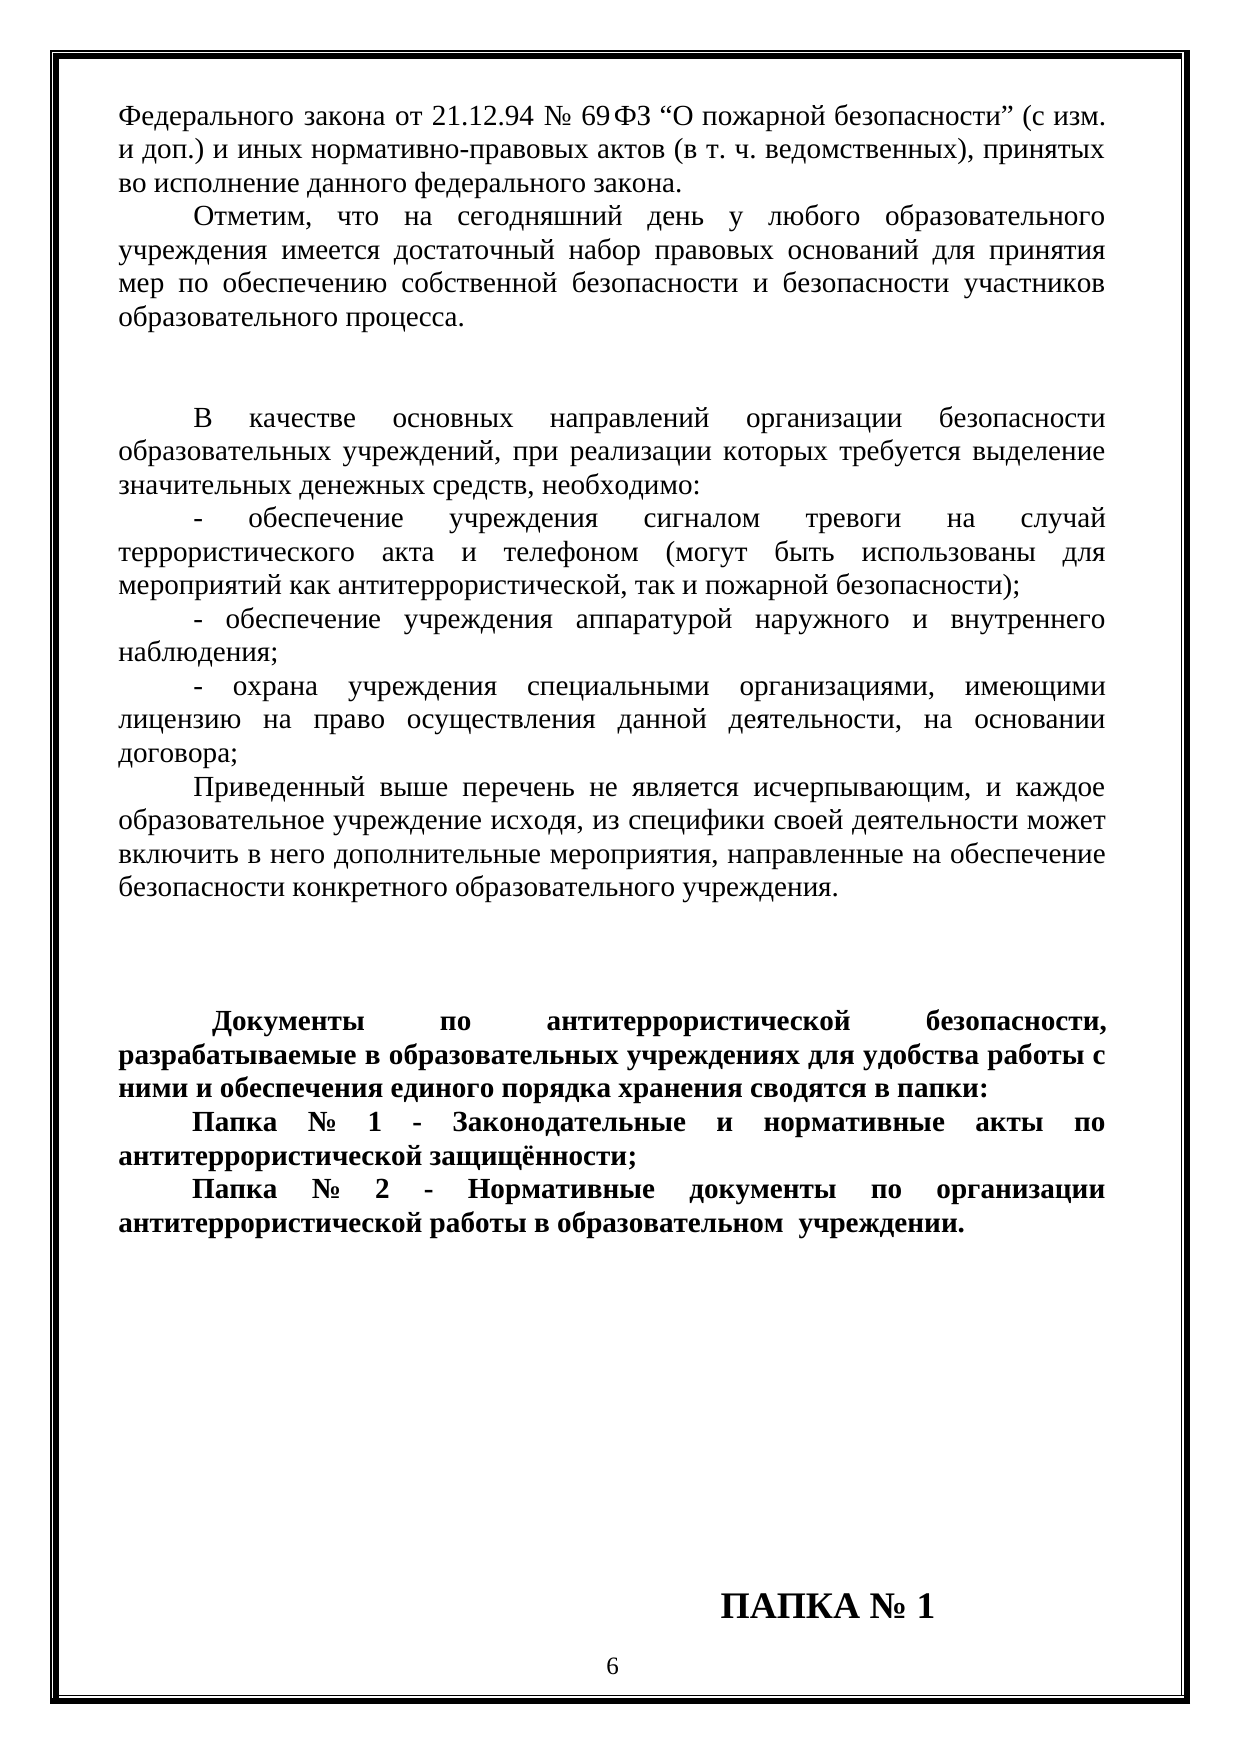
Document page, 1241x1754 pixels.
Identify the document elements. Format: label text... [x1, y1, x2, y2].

text Документы по антитеррористической безопасности, разрабатываемые в образовательных учреждениях для удобства работы с ними и обеспечения единого порядка хранения сводятся в папки: [118, 1003, 1107, 1104]
text Папка № 2 - Нормативные документы по организации антитеррористической работы в образовательном учреждении. [118, 1171, 1106, 1238]
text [118, 98, 1106, 198]
text - обеспечение учреждения аппаратурой наружного и внутреннего наблюдения; [118, 601, 1106, 668]
text - обеспечение учреждения сигналом тревоги на случай террористического акта и телефоном (могут быть использованы для мероприятий как антитеррористической, так и пожарной безопасности); [118, 500, 1106, 601]
text Приведенный выше перечень не является исчерпывающим, и каждое образовательное учреждение исходя, из специфики своей деятельности может включить в него дополнительные мероприятия, направленные на обеспечение безопасности конкретного образовательного учреждения. [118, 769, 1106, 903]
text ПАПКА № 1 [118, 1583, 1106, 1626]
text - охрана учреждения специальными организациями, имеющими лицензию на право осуществления данной деятельности, на основании договора; [118, 668, 1106, 769]
text Отметим, что на сегодняшний день у любого образовательного учреждения имеется достаточный набор правовых оснований для принятия мер по обеспечению собственной безопасности и безопасности участников образовательного процесса. [118, 198, 1106, 333]
text Папка № 1 - Законодательные и нормативные акты по антитеррористической защищённости; [118, 1104, 1106, 1171]
text В качестве основных направлений организации безопасности образовательных учреждений, при реализации которых требуется выделение значительных денежных средств, необходимо: [118, 400, 1106, 500]
